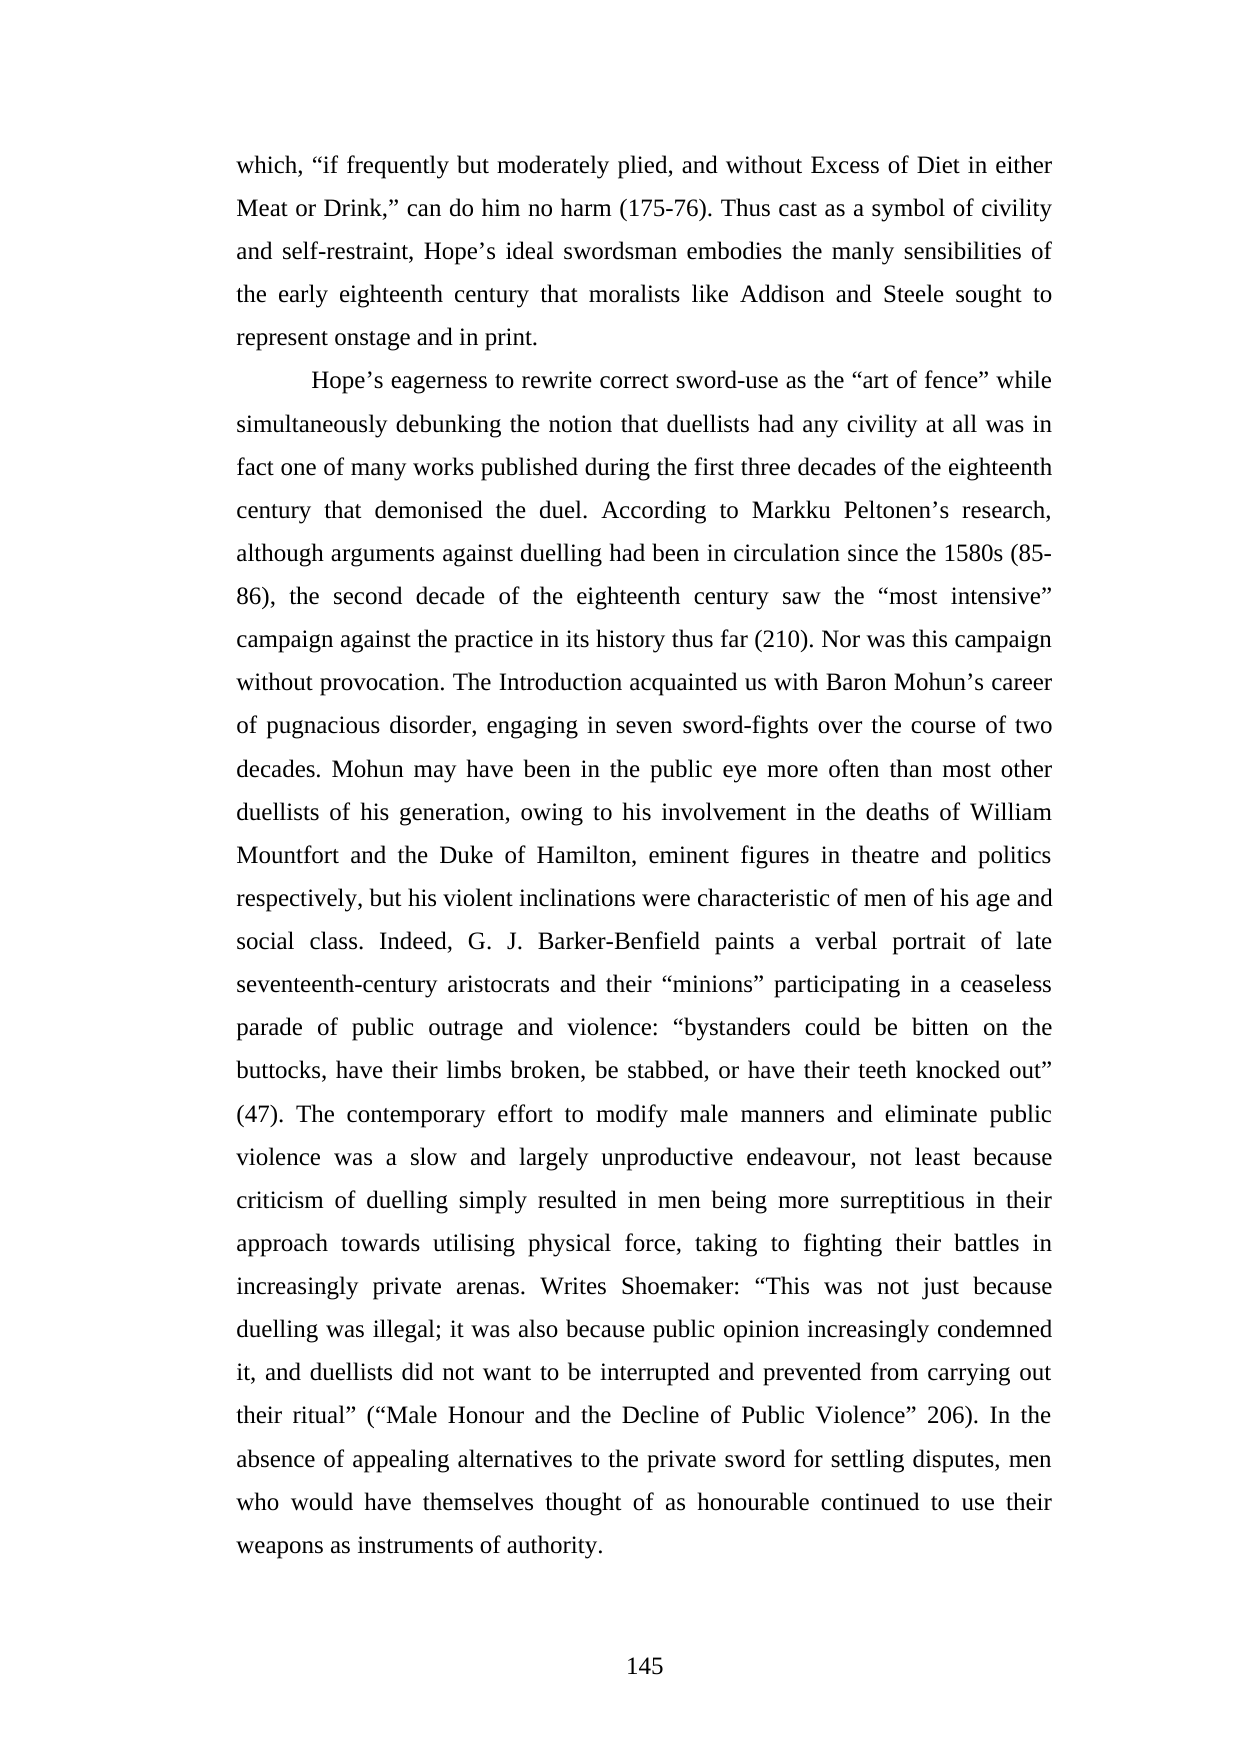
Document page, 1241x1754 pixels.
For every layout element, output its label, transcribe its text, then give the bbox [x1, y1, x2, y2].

text Hope’s eagerness to rewrite correct sword-use as the “art of fence” while simultaneously debunking the notion that duellists had any civility at all was in fact one of many works published during the first three decades of the eighteenth century that demonised the duel. According to Markku Peltonen’s research, although arguments against duelling had been in circulation since the 1580s (85-86), the second decade of the eighteenth century saw the “most intensive” campaign against the practice in its history thus far (210). Nor was this campaign without provocation. The Introduction acquainted us with Baron Mohun’s career of pugnacious disorder, engaging in seven sword-fights over the course of two decades. Mohun may have been in the public eye more often than most other duellists of his generation, owing to his involvement in the deaths of William Mountfort and the Duke of Hamilton, eminent figures in theatre and politics respectively, but his violent inclinations were characteristic of men of his age and social class. Indeed, G. J. Barker-Benfield paints a verbal portrait of late seventeenth-century aristocrats and their “minions” participating in a ceaseless parade of public outrage and violence: “bystanders could be bitten on the buttocks, have their limbs broken, be stabbed, or have their teeth knocked out” (47). The contemporary effort to modify male manners and eliminate public violence was a slow and largely unproductive endeavour, not least because criticism of duelling simply resulted in men being more surreptitious in their approach towards utilising physical force, taking to fighting their battles in increasingly private arenas. Writes Shoemaker: “This was not just because duelling was illegal; it was also because public opinion increasingly condemned it, and duellists did not want to be interrupted and prevented from carrying out their ritual” (“Male Honour and the Decline of Public Violence” 206). In the absence of appealing alternatives to the private sword for settling disputes, men who would have themselves thought of as honourable continued to use their weapons as instruments of authority. [236, 366, 1053, 1559]
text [236, 150, 1053, 351]
